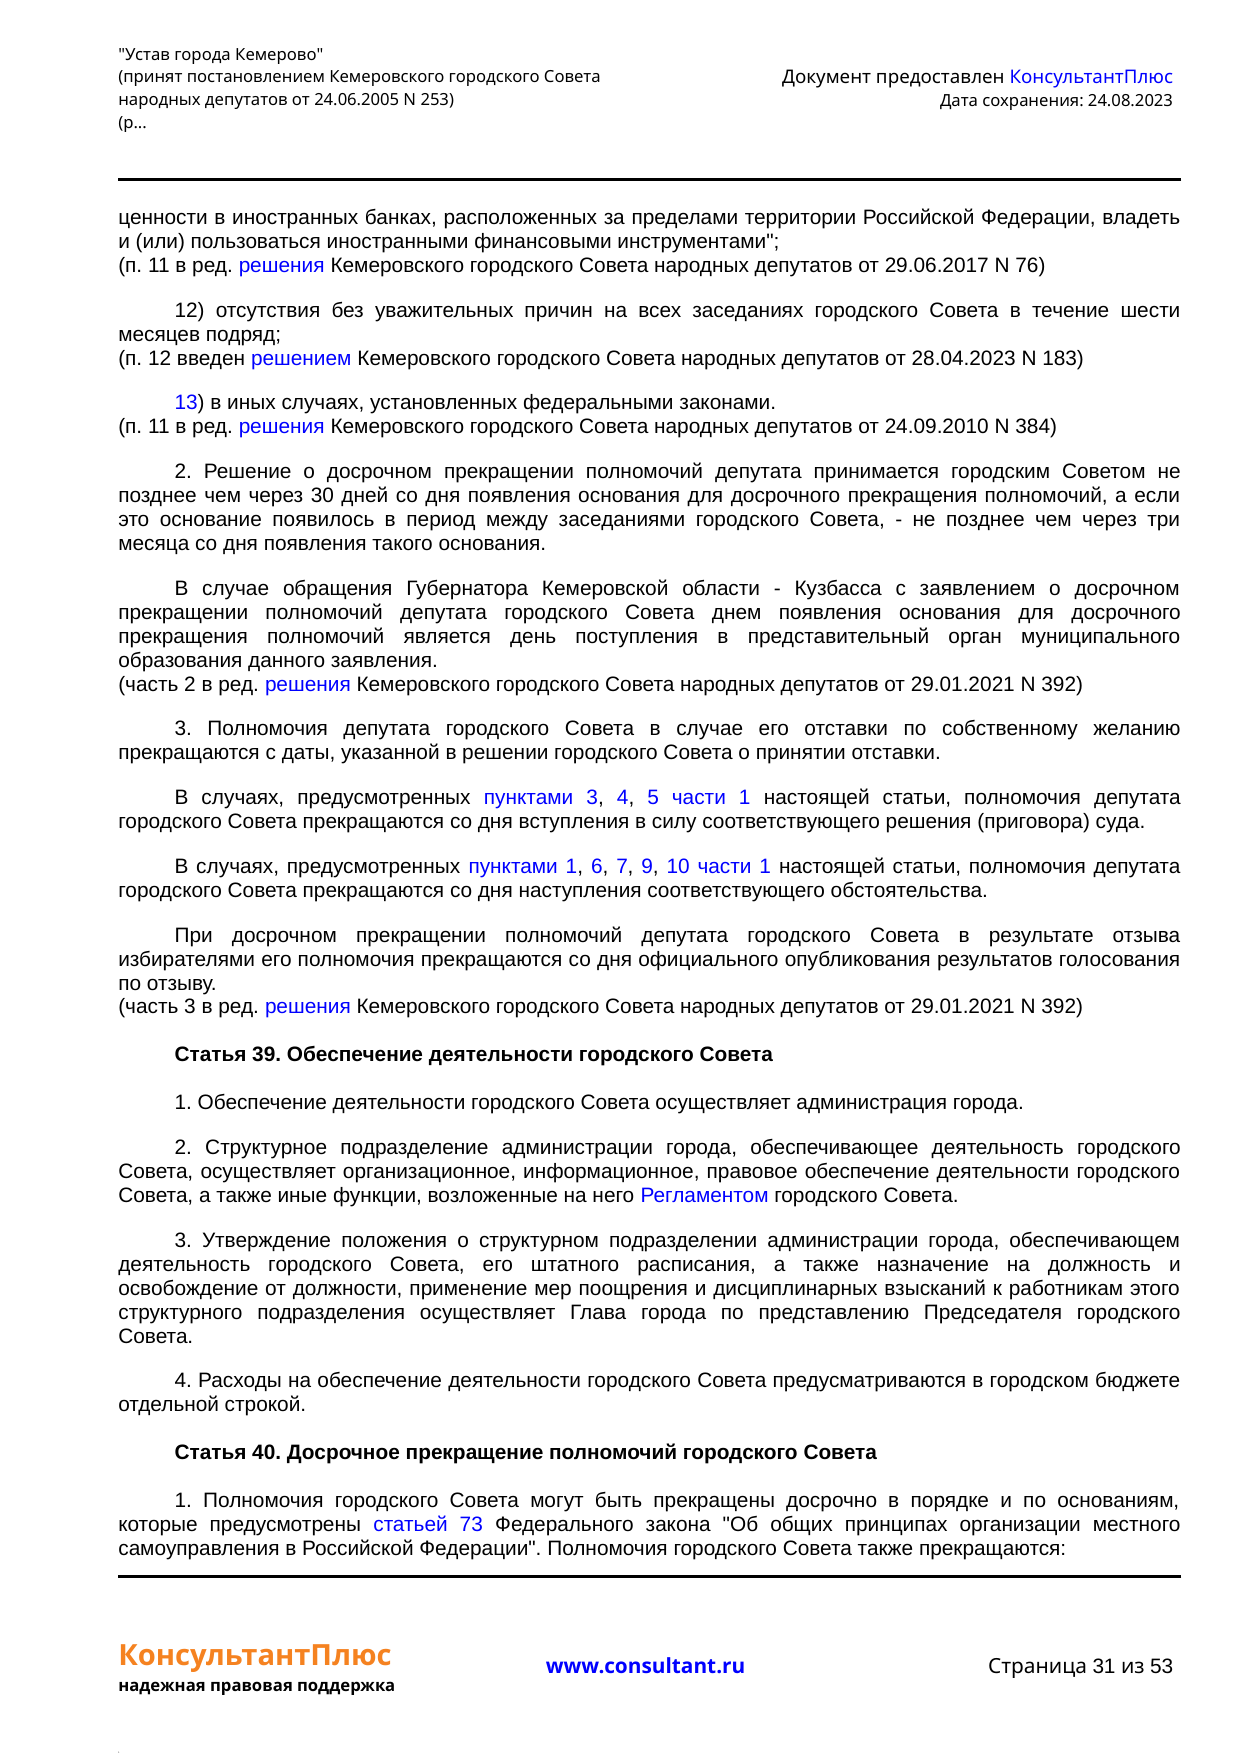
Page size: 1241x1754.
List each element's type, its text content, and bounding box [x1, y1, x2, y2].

text В случаях, предусмотренных пунктами 3, 4, 5 части 1 настоящей статьи, полномочия депутата городского Совета прекращаются со дня вступления в силу соответствующего решения (приговора) суда. [118, 785, 1181, 833]
text При досрочном прекращении полномочий депутата городского Совета в результате отзыва избирателями его полномочия прекращаются со дня официального опубликования результатов голосования по отзыву. [118, 922, 1181, 994]
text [118, 205, 1181, 253]
text 2. Решение о досрочном прекращении полномочий депутата принимается городским Советом не позднее чем через 30 дней со дня появления основания для досрочного прекращения полномочий, а если это основание появилось в период между заседаниями городского Совета, - не позднее чем через три месяца со дня появления такого основания. [118, 459, 1181, 555]
text 3. Утверждение положения о структурном подразделении администрации города, обеспечивающем деятельность городского Совета, его штатного расписания, а также назначение на должность и освобождение от должности, применение мер поощрения и дисциплинарных взысканий к работникам этого структурного подразделения осуществляет Глава города по представлению Председателя городского Совета. [118, 1228, 1181, 1347]
text 12) отсутствия без уважительных причин на всех заседаниях городского Совета в течение шести месяцев подряд; [118, 297, 1181, 345]
title Статья 39. Обеспечение деятельности городского Совета [118, 1042, 1181, 1066]
text (п. 12 введен решением Кемеровского городского Совета народных депутатов от 28.04.2023 N 183) [118, 345, 1181, 369]
text В случае обращения Губернатора Кемеровской области - Кузбасса с заявлением о досрочном прекращении полномочий депутата городского Совета днем появления основания для досрочного прекращения полномочий является день поступления в представительный орган муниципального образования данного заявления. [118, 576, 1181, 671]
text 1. Обеспечение деятельности городского Совета осуществляет администрация города. [118, 1090, 1181, 1114]
text 4. Расходы на обеспечение деятельности городского Совета предусматриваются в городском бюджете отдельной строкой. [118, 1368, 1181, 1416]
title Статья 40. Досрочное прекращение полномочий городского Совета [118, 1440, 1181, 1464]
text В случаях, предусмотренных пунктами 1, 6, 7, 9, 10 части 1 настоящей статьи, полномочия депутата городского Совета прекращаются со дня наступления соответствующего обстоятельства. [118, 854, 1181, 902]
text (п. 11 в ред. решения Кемеровского городского Совета народных депутатов от 29.06.2017 N 76) [118, 253, 1181, 277]
text (часть 2 в ред. решения Кемеровского городского Совета народных депутатов от 29.01.2021 N 392) [118, 671, 1181, 695]
text (часть 3 в ред. решения Кемеровского городского Совета народных депутатов от 29.01.2021 N 392) [118, 994, 1181, 1018]
text 1. Полномочия городского Совета могут быть прекращены досрочно в порядке и по основаниям, которые предусмотрены статьей 73 Федерального закона "Об общих принципах организации местного самоуправления в Российской Федерации". Полномочия городского Совета также прекращаются: [118, 1488, 1181, 1560]
text 3. Полномочия депутата городского Совета в случае его отставки по собственному желанию прекращаются с даты, указанной в решении городского Совета о принятии отставки. [118, 716, 1181, 764]
text (п. 11 в ред. решения Кемеровского городского Совета народных депутатов от 24.09.2010 N 384) [118, 414, 1181, 438]
text 2. Структурное подразделение администрации города, обеспечивающее деятельность городского Совета, осуществляет организационное, информационное, правовое обеспечение деятельности городского Совета, а также иные функции, возложенные на него Регламентом городского Совета. [118, 1135, 1181, 1207]
text 13) в иных случаях, установленных федеральными законами. [118, 390, 1181, 414]
